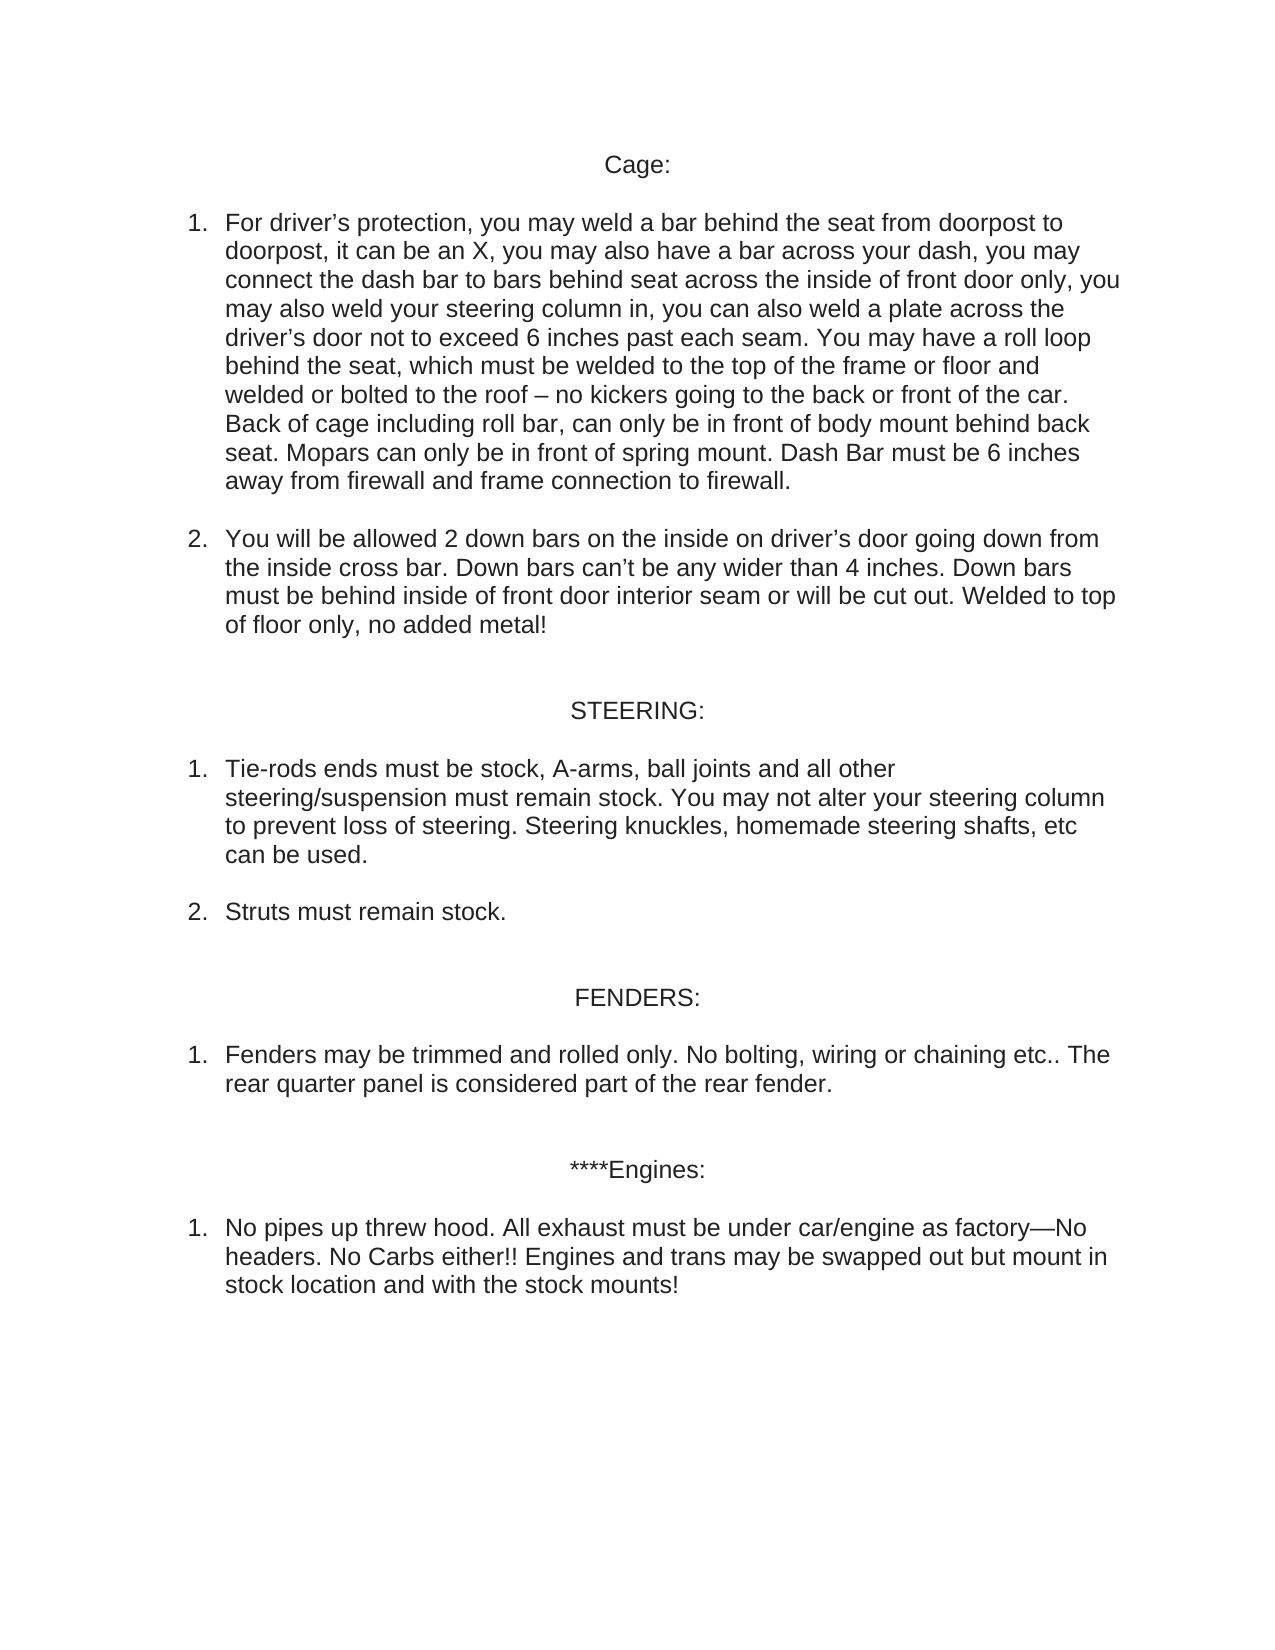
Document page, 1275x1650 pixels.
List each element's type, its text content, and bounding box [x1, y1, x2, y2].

text Cage: [150, 150, 1125, 179]
list No pipes up threw hood. All exhaust must be under car/engine as factory—No headers. No Carbs either!! Engines and trans may be swapped out but mount in stock location and with the stock mounts! [187, 1213, 1125, 1299]
list Tie-rods ends must be stock, A-arms, ball joints and all other steering/suspension must remain stock. You may not alter your steering column to prevent loss of steering. Steering knuckles, homemade steering shafts, etc can be used. [187, 754, 1125, 869]
list For driver’s protection, you may weld a bar behind the seat from doorpost to doorpost, it can be an X, you may also have a bar across your dash, you may connect the dash bar to bars behind seat across the inside of front door only, you may also weld your steering column in, you can also weld a plate across the driver’s door not to exceed 6 inches past each seam. You may have a roll loop behind the seat, which must be welded to the top of the frame or floor and welded or bolted to the roof – no kickers going to the back or front of the car. Back of cage including roll bar, can only be in front of body mount behind back seat. Mopars can only be in front of spring mount. Dash Bar must be 6 inches away from firewall and frame connection to firewall. [187, 207, 1125, 495]
text FENDERS: [150, 983, 1125, 1012]
text ****Engines: [150, 1156, 1125, 1184]
list Struts must remain stock. [187, 897, 1125, 926]
list Fenders may be trimmed and rolled only. No bolting, wiring or chaining etc.. The rear quarter panel is considered part of the rear fender. [187, 1041, 1125, 1098]
text STEERING: [150, 696, 1125, 725]
list You will be allowed 2 down bars on the inside on driver’s door going down from the inside cross bar. Down bars can’t be any wider than 4 inches. Down bars must be behind inside of front door interior seam or will be cut out. Welded to top of floor only, no added metal! [187, 524, 1125, 639]
